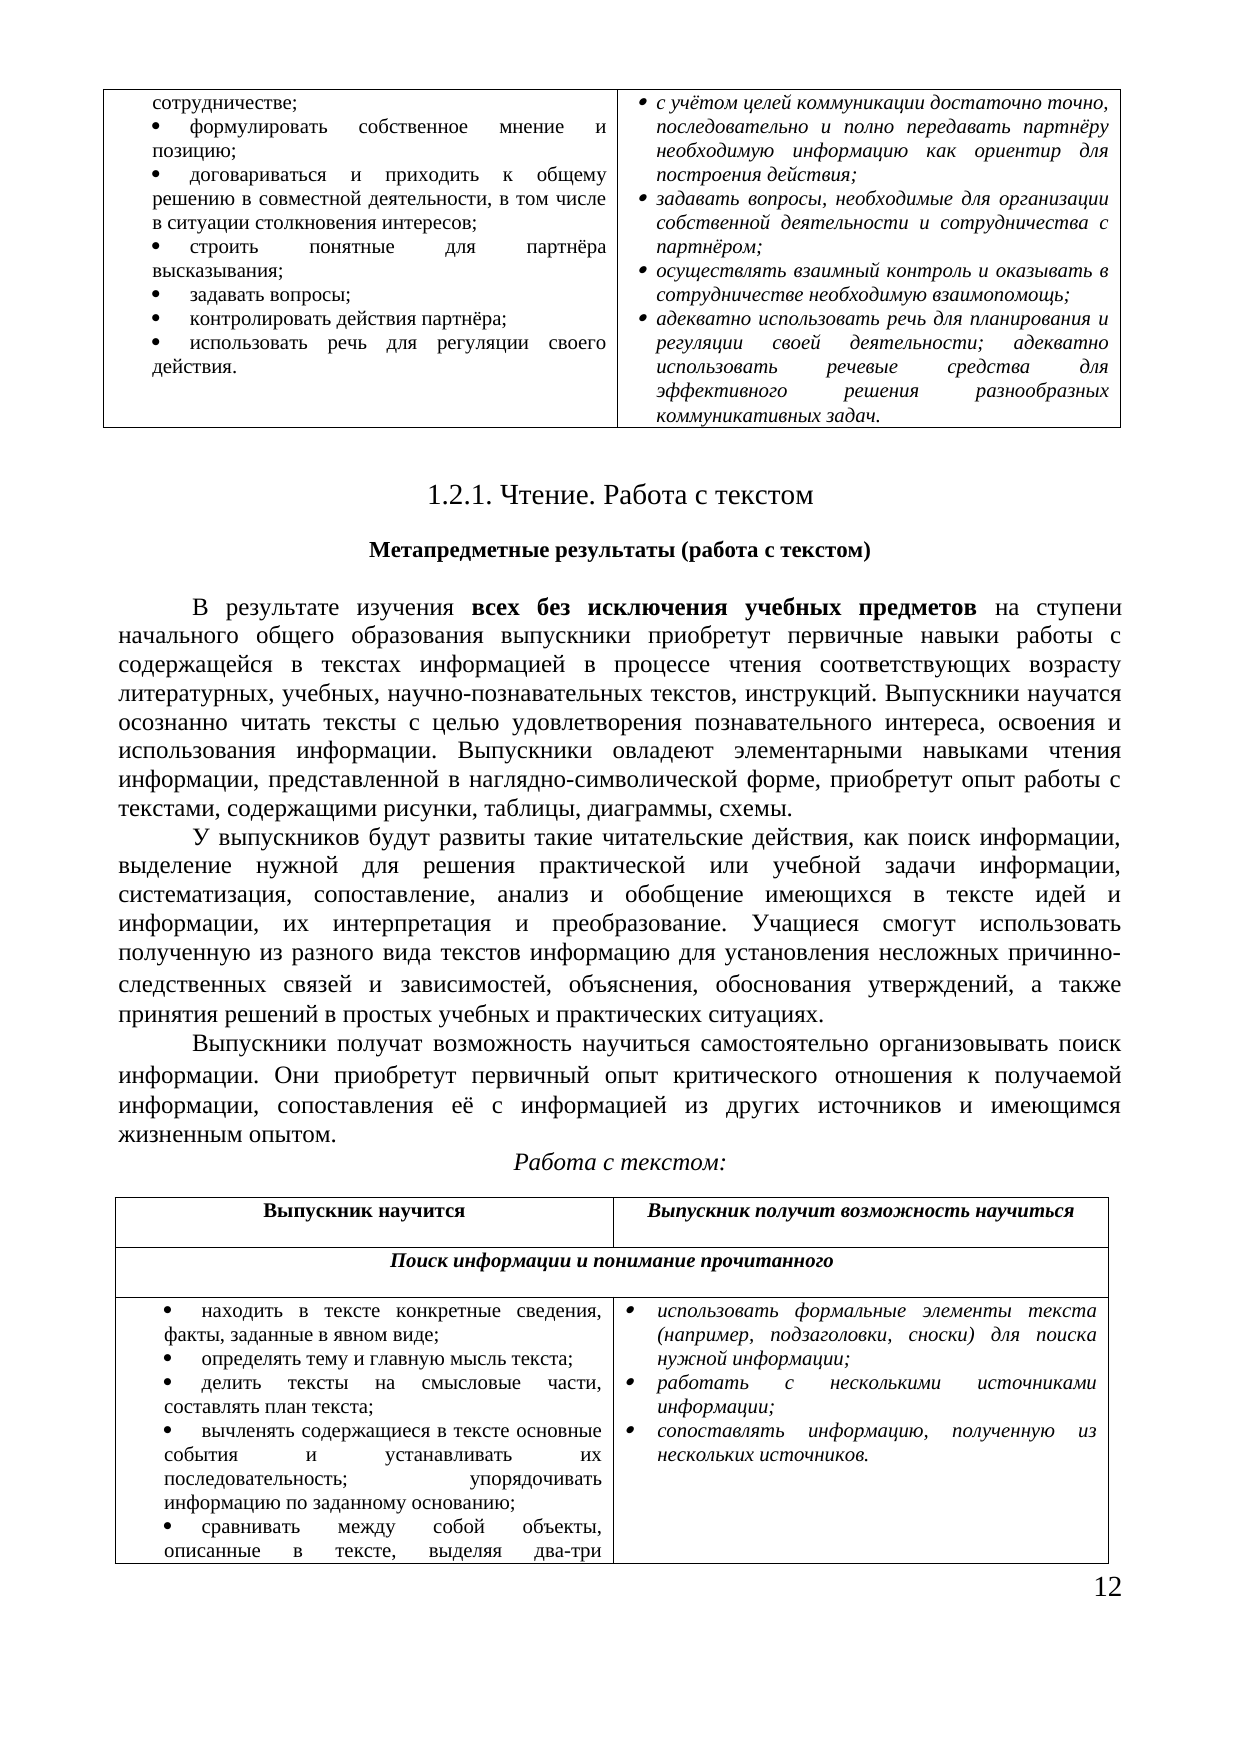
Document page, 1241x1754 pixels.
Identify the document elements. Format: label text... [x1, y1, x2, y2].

text Выпускники получат возможность научиться самостоятельно организовывать поиск информации. Они приобретут первичный опыт критического отношения к получаемой информации, сопоставления её с информацией из других источников и имеющимся жизненным опытом. [118, 1028, 1122, 1147]
text Работа с текстом: [118, 1147, 1122, 1176]
text У выпускников будут развиты такие читательские действия, как поиск информации, выделение нужной для решения практической или учебной задачи информации, систематизация, сопоставление, анализ и обобщение имеющихся в тексте идей и информации, их интерпретация и преобразование. Учащиеся смогут использовать полученную из разного вида текстов информацию для установления несложных причинно-следственных связей и зависимостей, объяснения, обоснования утверждений, а также принятия решений в простых учебных и практических ситуациях. [118, 822, 1122, 1028]
text 1.2.1. Чтение. Работа с текстом [118, 477, 1122, 511]
table_header Выпускник научится [116, 1198, 613, 1247]
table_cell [614, 1298, 1108, 1562]
text Метапредметные результаты (работа с текстом) [118, 537, 1122, 563]
table_cell Поиск информации и понимание прочитанного [116, 1248, 1108, 1297]
table_header Выпускник получит возможность научиться [614, 1198, 1108, 1247]
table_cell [618, 90, 1120, 427]
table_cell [104, 90, 617, 427]
text В результате изучения всех без исключения учебных предметов на ступени начального общего образования выпускники приобретут первичные навыки работы с содержащейся в текстах информацией в процессе чтения соответствующих возрасту литературных, учебных, научно-познавательных текстов, инструкций. Выпускники научатся осознанно читать тексты с целью удовлетворения познавательного интереса, освоения и использования информации. Выпускники овладеют элементарными навыками чтения информации, представленной в наглядно-символической форме, приобретут опыт работы с текстами, содержащими рисунки, таблицы, диаграммы, схемы. [118, 592, 1122, 822]
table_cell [116, 1298, 613, 1562]
